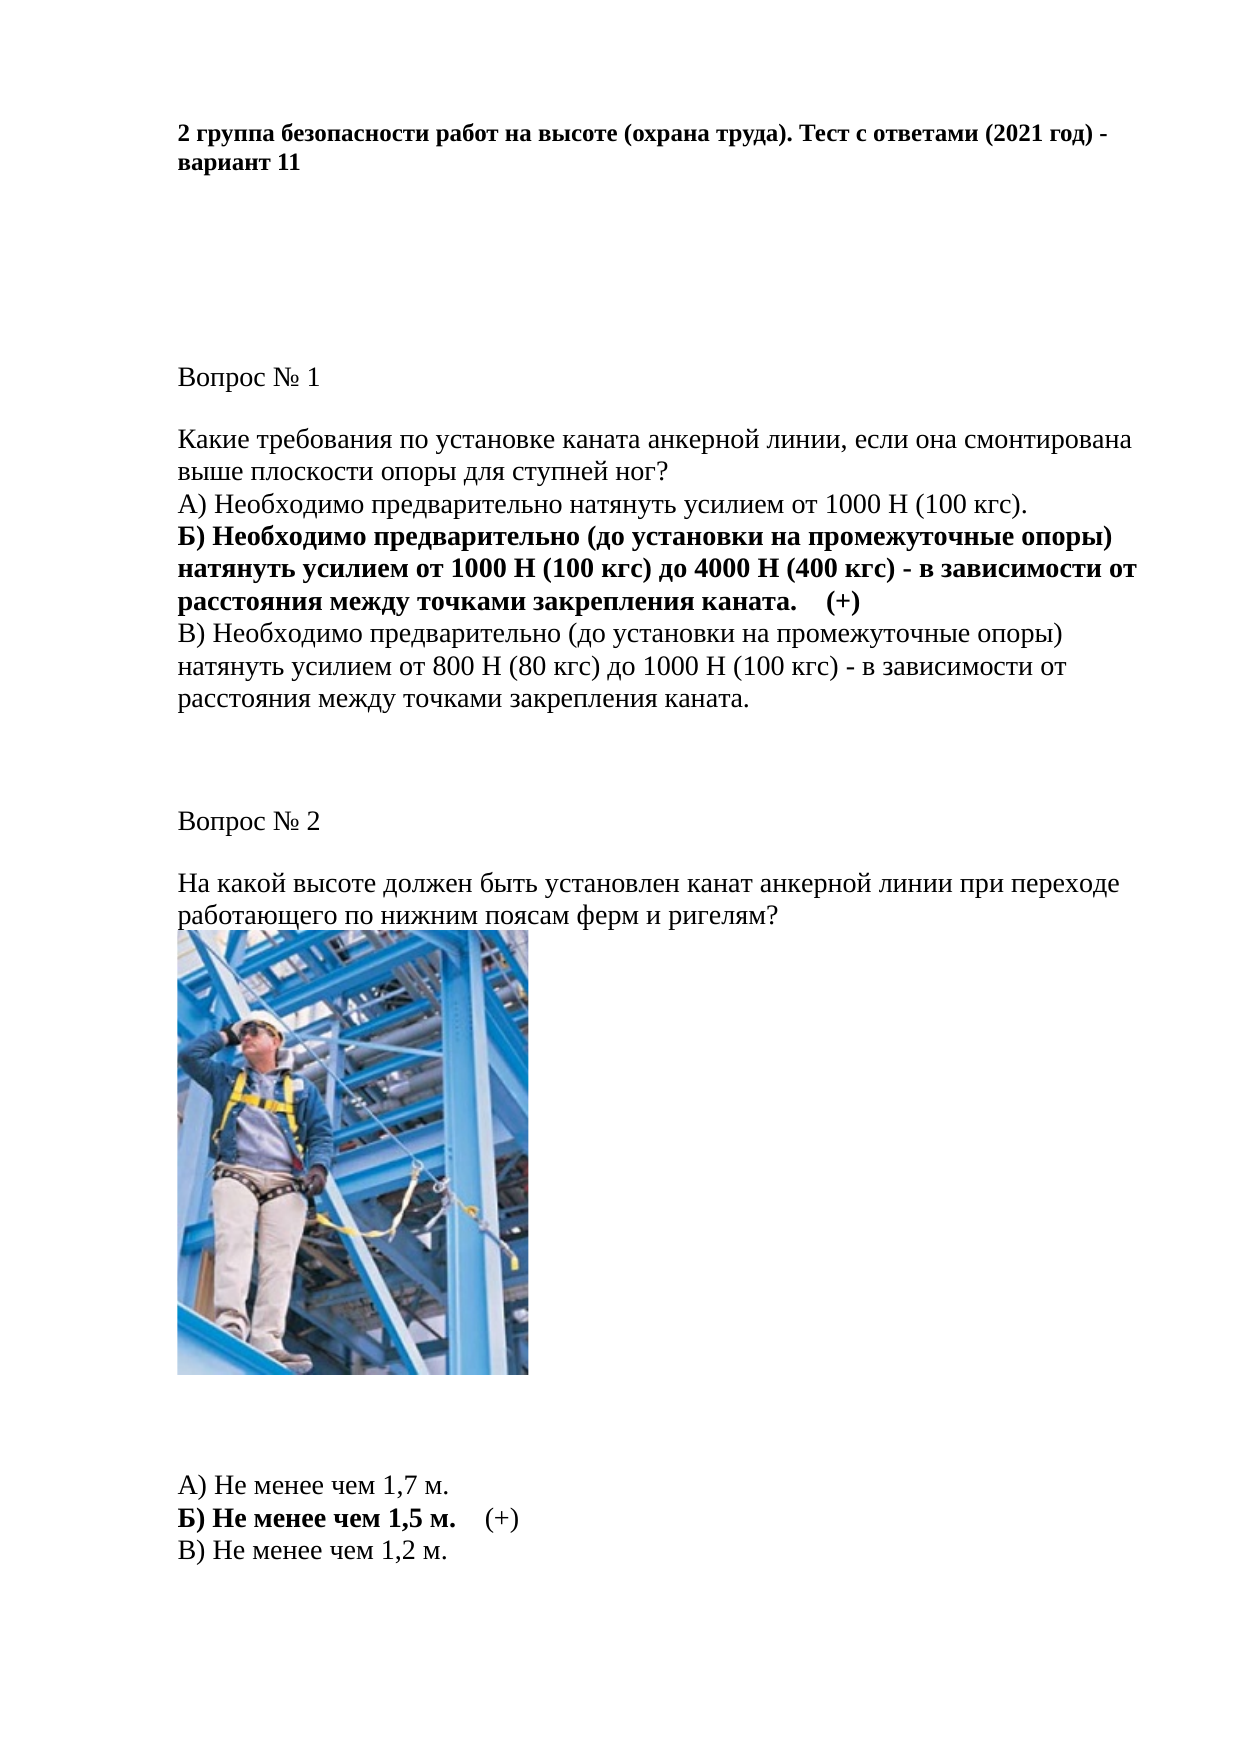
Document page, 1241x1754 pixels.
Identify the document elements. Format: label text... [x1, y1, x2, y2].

text Вопрос № 2 [177, 804, 1152, 837]
text 2 группа безопасности работ на высоте (охрана труда). Тест с ответами (2021 год) - вариант 11 [177, 118, 1152, 176]
text Какие требования по установке каната анкерной линии, если она смонтирована выше плоскости опоры для ступней ног? А) Необходимо предварительно натянуть усилием от 1000 Н (100 кгс). Б) Необходимо предварительно (до установки на промежуточные опоры) натянуть усилием от 1000 Н (100 кгс) до 4000 Н (400 кгс) - в зависимости от расстояния между точками закрепления каната. (+) В) Необходимо предварительно (до установки на промежуточные опоры) натянуть усилием от 800 Н (80 кгс) до 1000 Н (100 кгс) - в зависимости от расстояния между точками закрепления каната. [177, 422, 1152, 713]
text А) Не менее чем 1,7 м. Б) Не менее чем 1,5 м. (+) В) Не менее чем 1,2 м. [177, 1403, 1152, 1565]
text Вопрос № 1 [177, 360, 1152, 393]
picture [177, 930, 529, 1375]
picture [177, 1318, 271, 1375]
